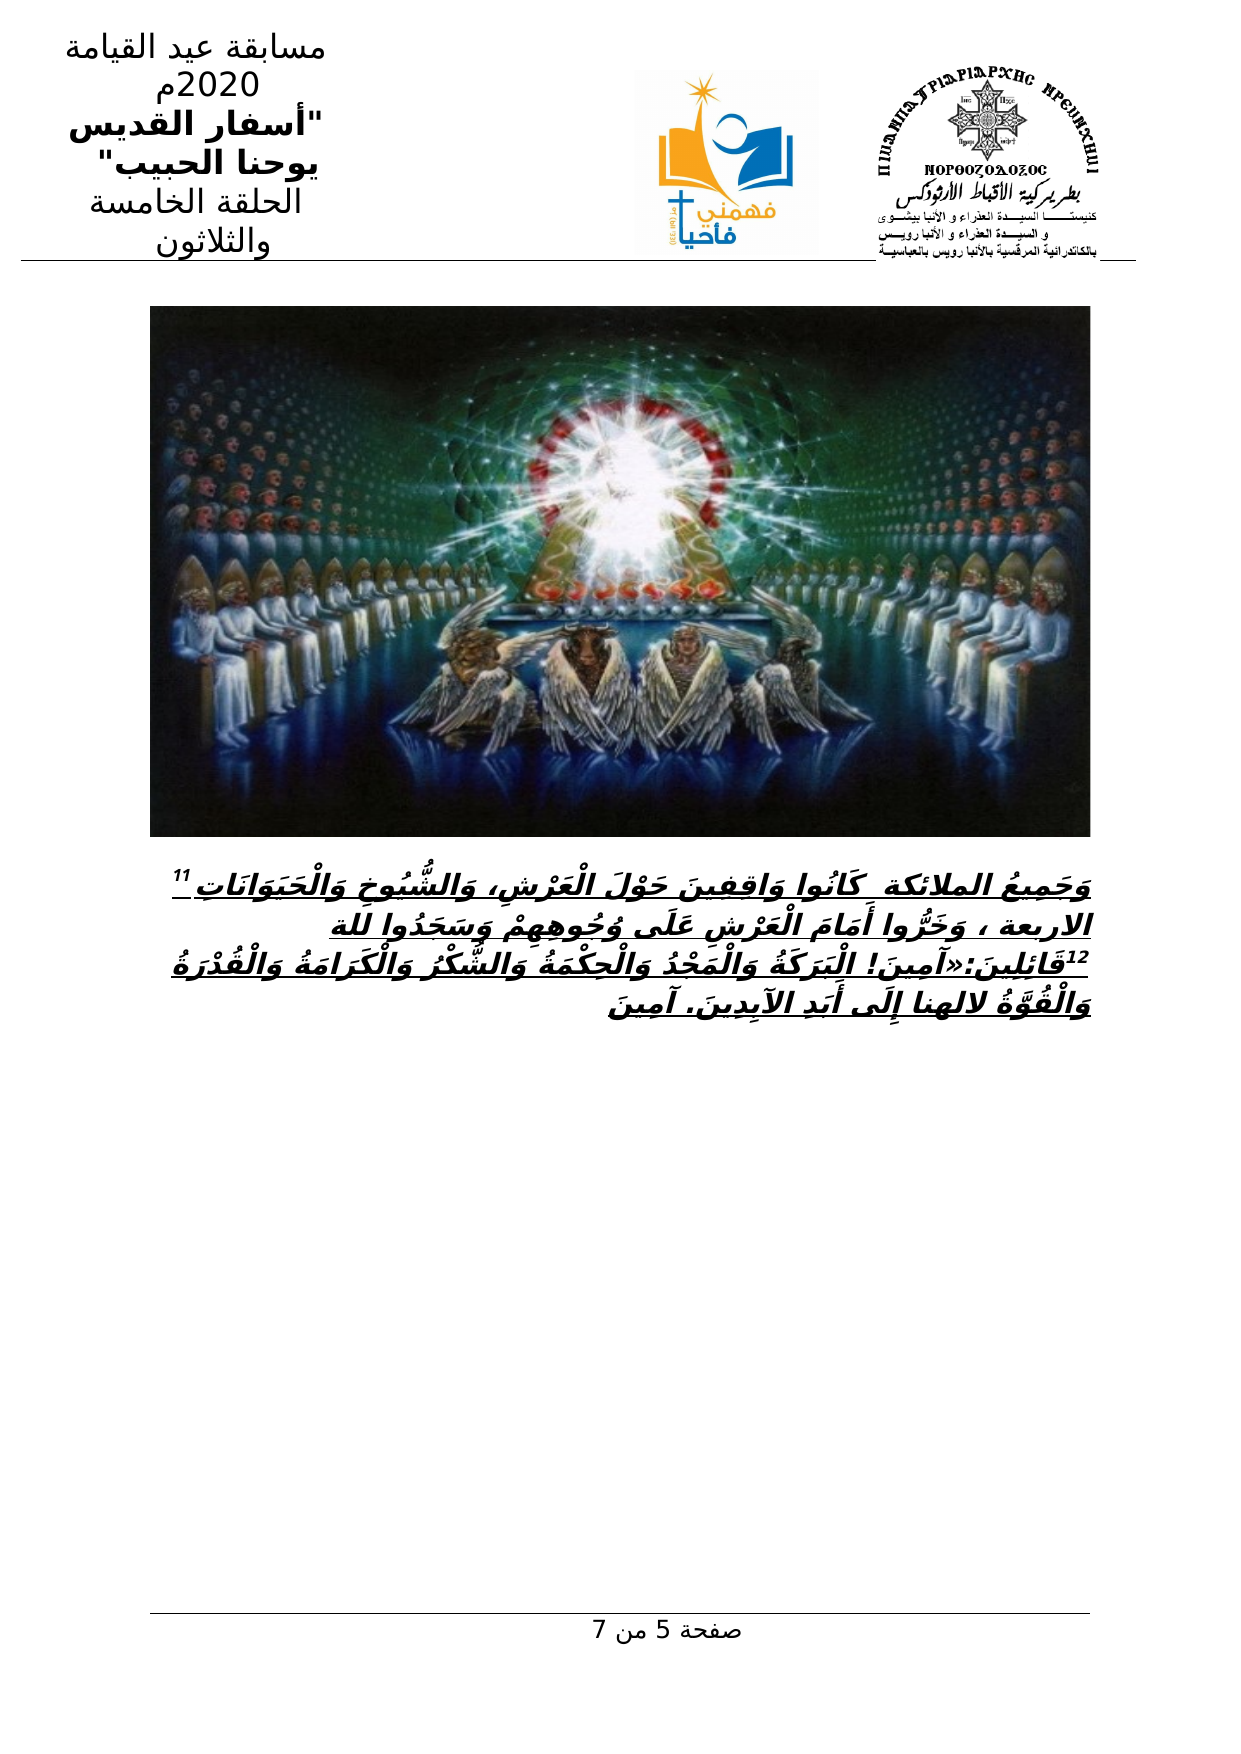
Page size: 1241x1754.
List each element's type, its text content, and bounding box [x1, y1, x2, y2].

picture [150, 306, 1091, 837]
text 11وَجَمِيعُ الملائكة كَانُوا وَاقِفِينَ حَوْلَ الْعَرْشِ، وَالشُّيُوخِ وَالْحَيَوَانَاتِ الاربعة ، وَخَرُّوا أَمَامَ الْعَرْشِ عَلَى وُجُوهِهِمْ وَسَجَدُوا للة 12قَائِلِينَ:«آمِينَ! الْبَرَكَةُ وَالْمَجْدُ وَالْحِكْمَةُ وَالشُّكْرُ وَالْكَرَامَةُ وَالْقُدْرَةُ وَالْقُوَّةُ لالهنا إِلَى أَبَدِ الآبِدِينَ. آمِينَ [150, 864, 1090, 1020]
picture [876, 65, 1100, 261]
picture [634, 70, 819, 255]
